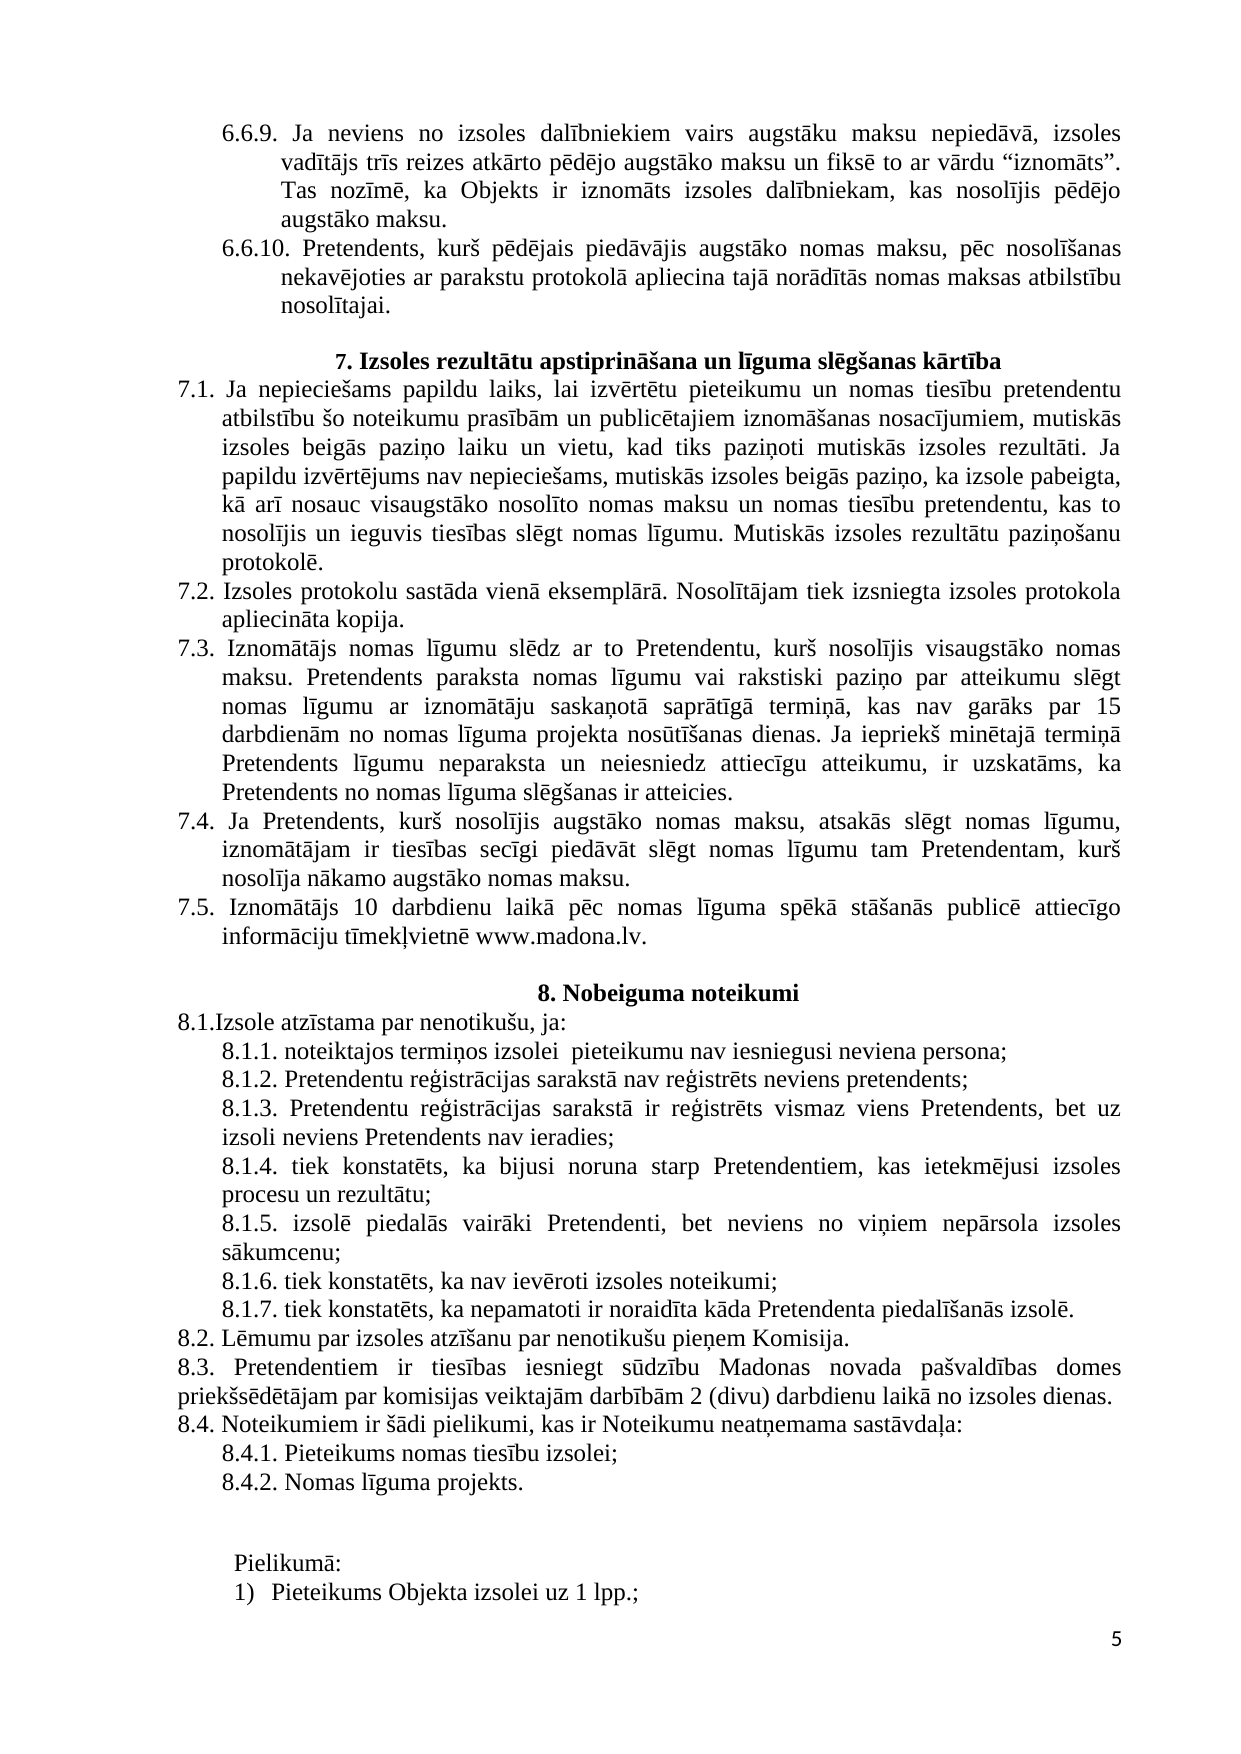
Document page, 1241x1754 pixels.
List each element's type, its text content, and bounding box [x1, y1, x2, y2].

text 8.1.6. tiek konstatēts, ka nav ievēroti izsoles noteikumi; [222, 1266, 1122, 1294]
text 8.1.Izsole atzīstama par nenotikušu, ja: [177, 1007, 1122, 1036]
text 8.1.7. tiek konstatēts, ka nepamatoti ir noraidīta kāda Pretendenta piedalīšanās izsolē. [222, 1294, 1122, 1323]
text 8.2. Lēmumu par izsoles atzīšanu par nenotikušu pieņem Komisija. [177, 1323, 1122, 1352]
text 8.1.5. izsolē piedalās vairāki Pretendenti, bet neviens no viņiem nepārsola izsoles sākumcenu; [222, 1208, 1122, 1266]
text 8.3. Pretendentiem ir tiesības iesniegt sūdzību Madonas novada pašvaldības domes priekšsēdētājam par komisijas veiktajām darbībām 2 (divu) darbdienu laikā no izsoles dienas. [177, 1352, 1122, 1409]
text 8.1.3. Pretendentu reģistrācijas sarakstā ir reģistrēts vismaz viens Pretendents, bet uz izsoli neviens Pretendents nav ieradies; [222, 1093, 1122, 1151]
list 7.5. Iznomātājs 10 darbdienu laikā pēc nomas līguma spēkā stāšanās publicē attiecīgo informāciju tīmekļvietnē www.madona.lv. [177, 892, 1122, 949]
text 6.6.9. Ja neviens no izsoles dalībniekiem vairs augstāku maksu nepiedāvā, izsoles vadītājs trīs reizes atkārto pēdējo augstāko maksu un fiksē to ar vārdu “iznomāts”. Tas nozīmē, ka Objekts ir iznomāts izsoles dalībniekam, kas nosolījis pēdējo augstāko maksu. [222, 118, 1122, 233]
text 8.1.2. Pretendentu reģistrācijas sarakstā nav reģistrēts neviens pretendents; [222, 1064, 1122, 1093]
text 8.4. Noteikumiem ir šādi pielikumi, kas ir Noteikumu neatņemama sastāvdaļa: [177, 1409, 1122, 1438]
text 8.1.1. noteiktajos termiņos izsolei pieteikumu nav iesniegusi neviena persona; [222, 1036, 1122, 1064]
list Pieteikums Objekta izsolei uz 1 lpp.; [233, 1577, 1122, 1606]
text 7. Izsoles rezultātu apstiprināšana un līguma slēgšanas kārtība [215, 346, 1122, 374]
list 7.3. Iznomātājs nomas līgumu slēdz ar to Pretendentu, kurš nosolījis visaugstāko nomas maksu. Pretendents paraksta nomas līgumu vai rakstiski paziņo par atteikumu slēgt nomas līgumu ar iznomātāju saskaņotā saprātīgā termiņā, kas nav garāks par 15 darbdienām no nomas līguma projekta nosūtīšanas dienas. Ja iepriekš minētajā termiņā Pretendents līgumu neparaksta un neiesniedz attiecīgu atteikumu, ir uzskatāms, ka Pretendents no nomas līguma slēgšanas ir atteicies. [177, 633, 1122, 806]
text 8.4.1. Pieteikums nomas tiesību izsolei; [222, 1438, 1122, 1467]
list 7.4. Ja Pretendents, kurš nosolījis augstāko nomas maksu, atsakās slēgt nomas līgumu, iznomātājam ir tiesības secīgi piedāvāt slēgt nomas līgumu tam Pretendentam, kurš nosolīja nākamo augstāko nomas maksu. [177, 806, 1122, 892]
text 8.4.2. Nomas līguma projekts. [222, 1467, 1122, 1496]
list 7.2. Izsoles protokolu sastāda vienā eksemplārā. Nosolītājam tiek izsniegta izsoles protokola apliecināta kopija. [177, 576, 1122, 633]
text 6.6.10. Pretendents, kurš pēdējais piedāvājis augstāko nomas maksu, pēc nosolīšanas nekavējoties ar parakstu protokolā apliecina tajā norādītās nomas maksas atbilstību nosolītajai. [222, 233, 1122, 319]
text 8. Nobeiguma noteikumi [215, 978, 1122, 1007]
text 8.1.4. tiek konstatēts, ka bijusi noruna starp Pretendentiem, kas ietekmējusi izsoles procesu un rezultātu; [222, 1151, 1122, 1208]
list 7.1. Ja nepieciešams papildu laiks, lai izvērtētu pieteikumu un nomas tiesību pretendentu atbilstību šo noteikumu prasībām un publicētajiem iznomāšanas nosacījumiem, mutiskās izsoles beigās paziņo laiku un vietu, kad tiks paziņoti mutiskās izsoles rezultāti. Ja papildu izvērtējums nav nepieciešams, mutiskās izsoles beigās paziņo, ka izsole pabeigta, kā arī nosauc visaugstāko nosolīto nomas maksu un nomas tiesību pretendentu, kas to nosolījis un ieguvis tiesības slēgt nomas līgumu. Mutiskās izsoles rezultātu paziņošanu protokolē. [177, 374, 1122, 576]
text Pielikumā: [233, 1548, 1122, 1577]
